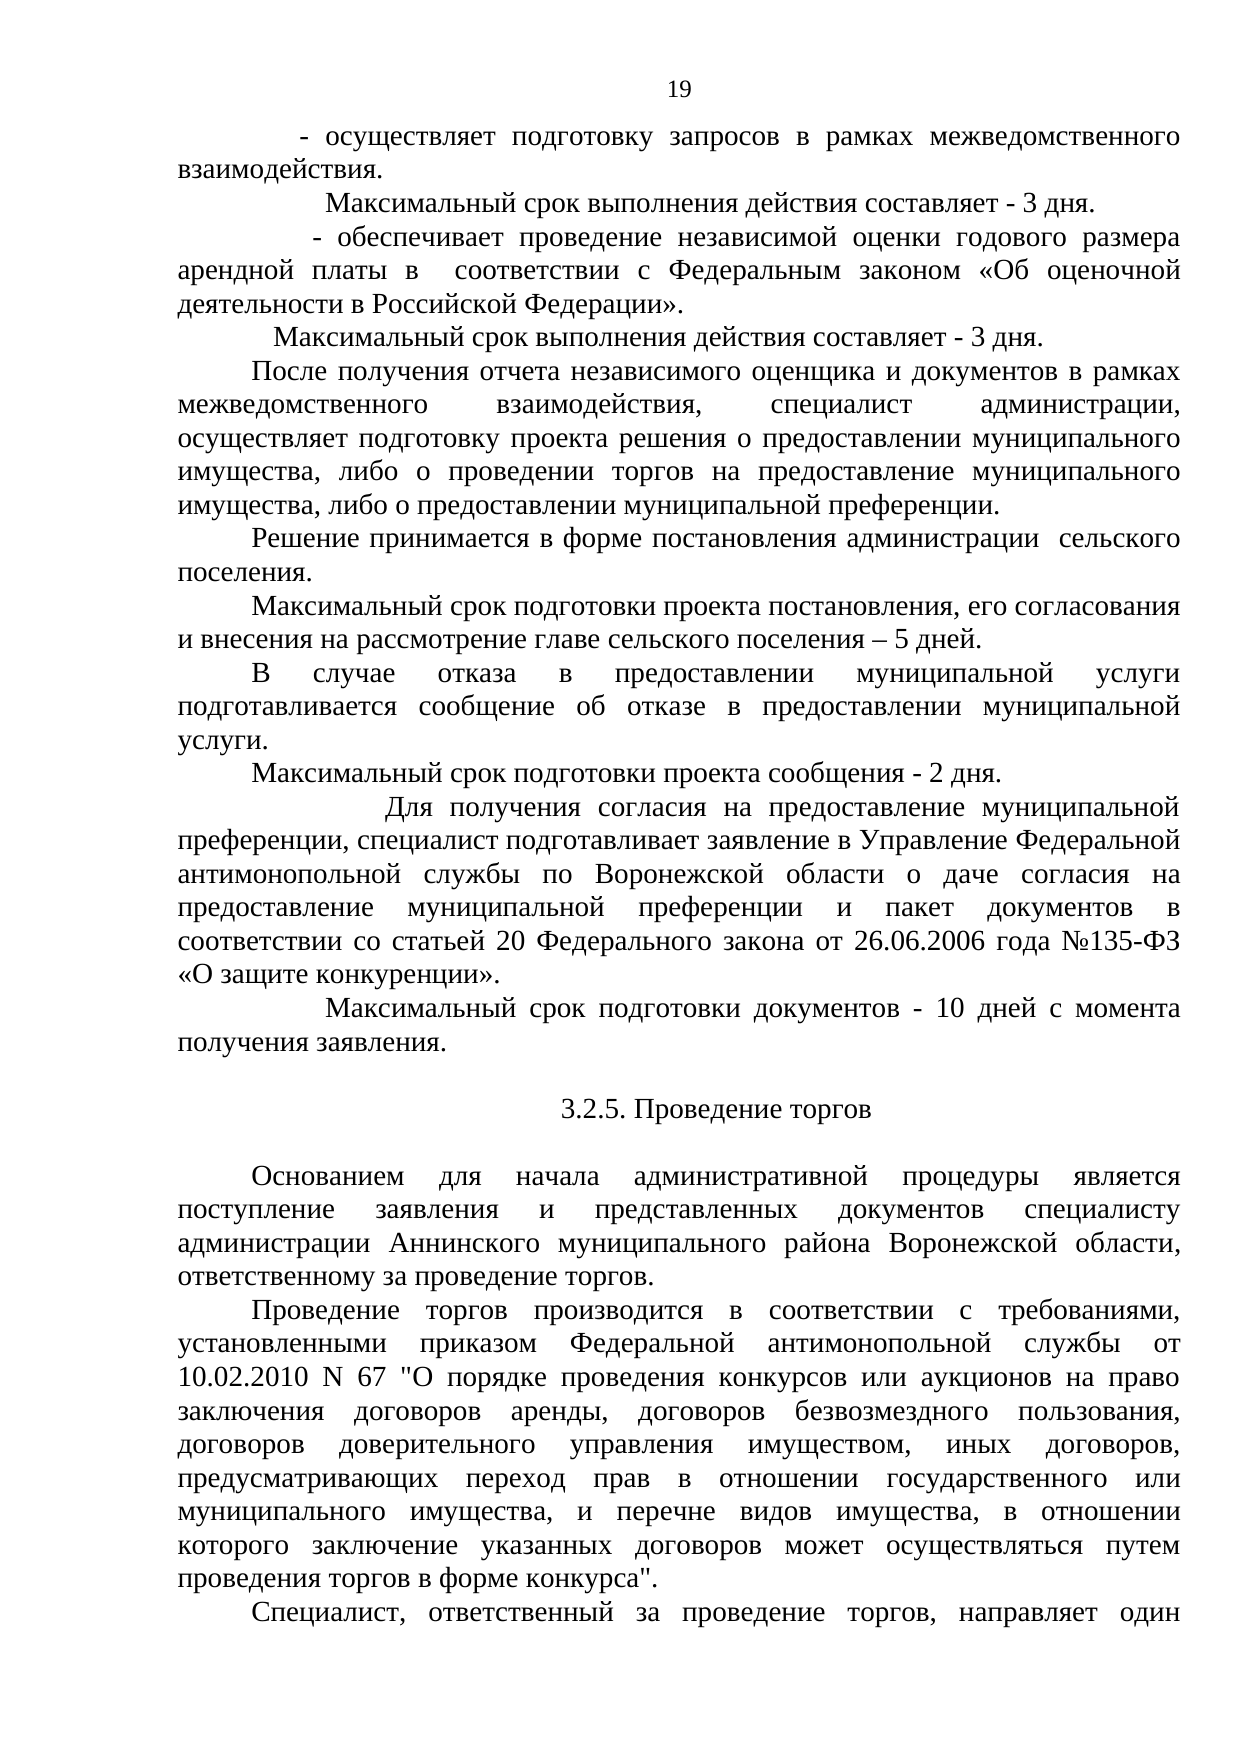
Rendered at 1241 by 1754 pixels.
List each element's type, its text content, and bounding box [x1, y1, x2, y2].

text - обеспечивает проведение независимой оценки годового размера арендной платы в соответствии с Федеральным законом «Об оценочной деятельности в Российской Федерации». [177, 219, 1181, 319]
text 3.2.5. Проведение торгов [177, 1091, 1181, 1124]
text Решение принимается в форме постановления администрации сельского поселения. [177, 521, 1181, 588]
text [177, 1594, 1181, 1627]
text Основанием для начала административной процедуры является поступление заявления и представленных документов специалисту администрации Аннинского муниципального района Воронежской области, ответственному за проведение торгов. [177, 1158, 1181, 1292]
text Максимальный срок подготовки проекта постановления, его согласования и внесения на рассмотрение главе сельского поселения – 5 дней. [177, 588, 1181, 655]
text В случае отказа в предоставлении муниципальной услуги подготавливается сообщение об отказе в предоставлении муниципальной услуги. [177, 655, 1181, 755]
text Для получения согласия на предоставление муниципальной преференции, специалист подготавливает заявление в Управление Федеральной антимонопольной службы по Воронежской области о даче согласия на предоставление муниципальной преференции и пакет документов в соответствии со статьей 20 Федерального закона от 26.06.2006 года №135-ФЗ «О защите конкуренции». [177, 789, 1181, 990]
text Максимальный срок выполнения действия составляет - 3 дня. [177, 185, 1181, 219]
text Максимальный срок подготовки документов - 10 дней с момента получения заявления. [177, 990, 1181, 1057]
text Проведение торгов производится в соответствии с требованиями, установленными приказом Федеральной антимонопольной службы от 10.02.2010 N 67 "О порядке проведения конкурсов или аукционов на право заключения договоров аренды, договоров безвозмездного пользования, договоров доверительного управления имуществом, иных договоров, предусматривающих переход прав в отношении государственного или муниципального имущества, и перечне видов имущества, в отношении которого заключение указанных договоров может осуществляться путем проведения торгов в форме конкурса". [177, 1292, 1181, 1594]
text После получения отчета независимого оценщика и документов в рамках межведомственного взаимодействия, специалист администрации, осуществляет подготовку проекта решения о предоставлении муниципального имущества, либо о проведении торгов на предоставление муниципального имущества, либо о предоставлении муниципальной преференции. [177, 353, 1181, 521]
text Максимальный срок подготовки проекта сообщения - 2 дня. [177, 755, 1181, 789]
text Максимальный срок выполнения действия составляет - 3 дня. [177, 319, 1181, 353]
text - осуществляет подготовку запросов в рамках межведомственного взаимодействия. [177, 118, 1181, 185]
